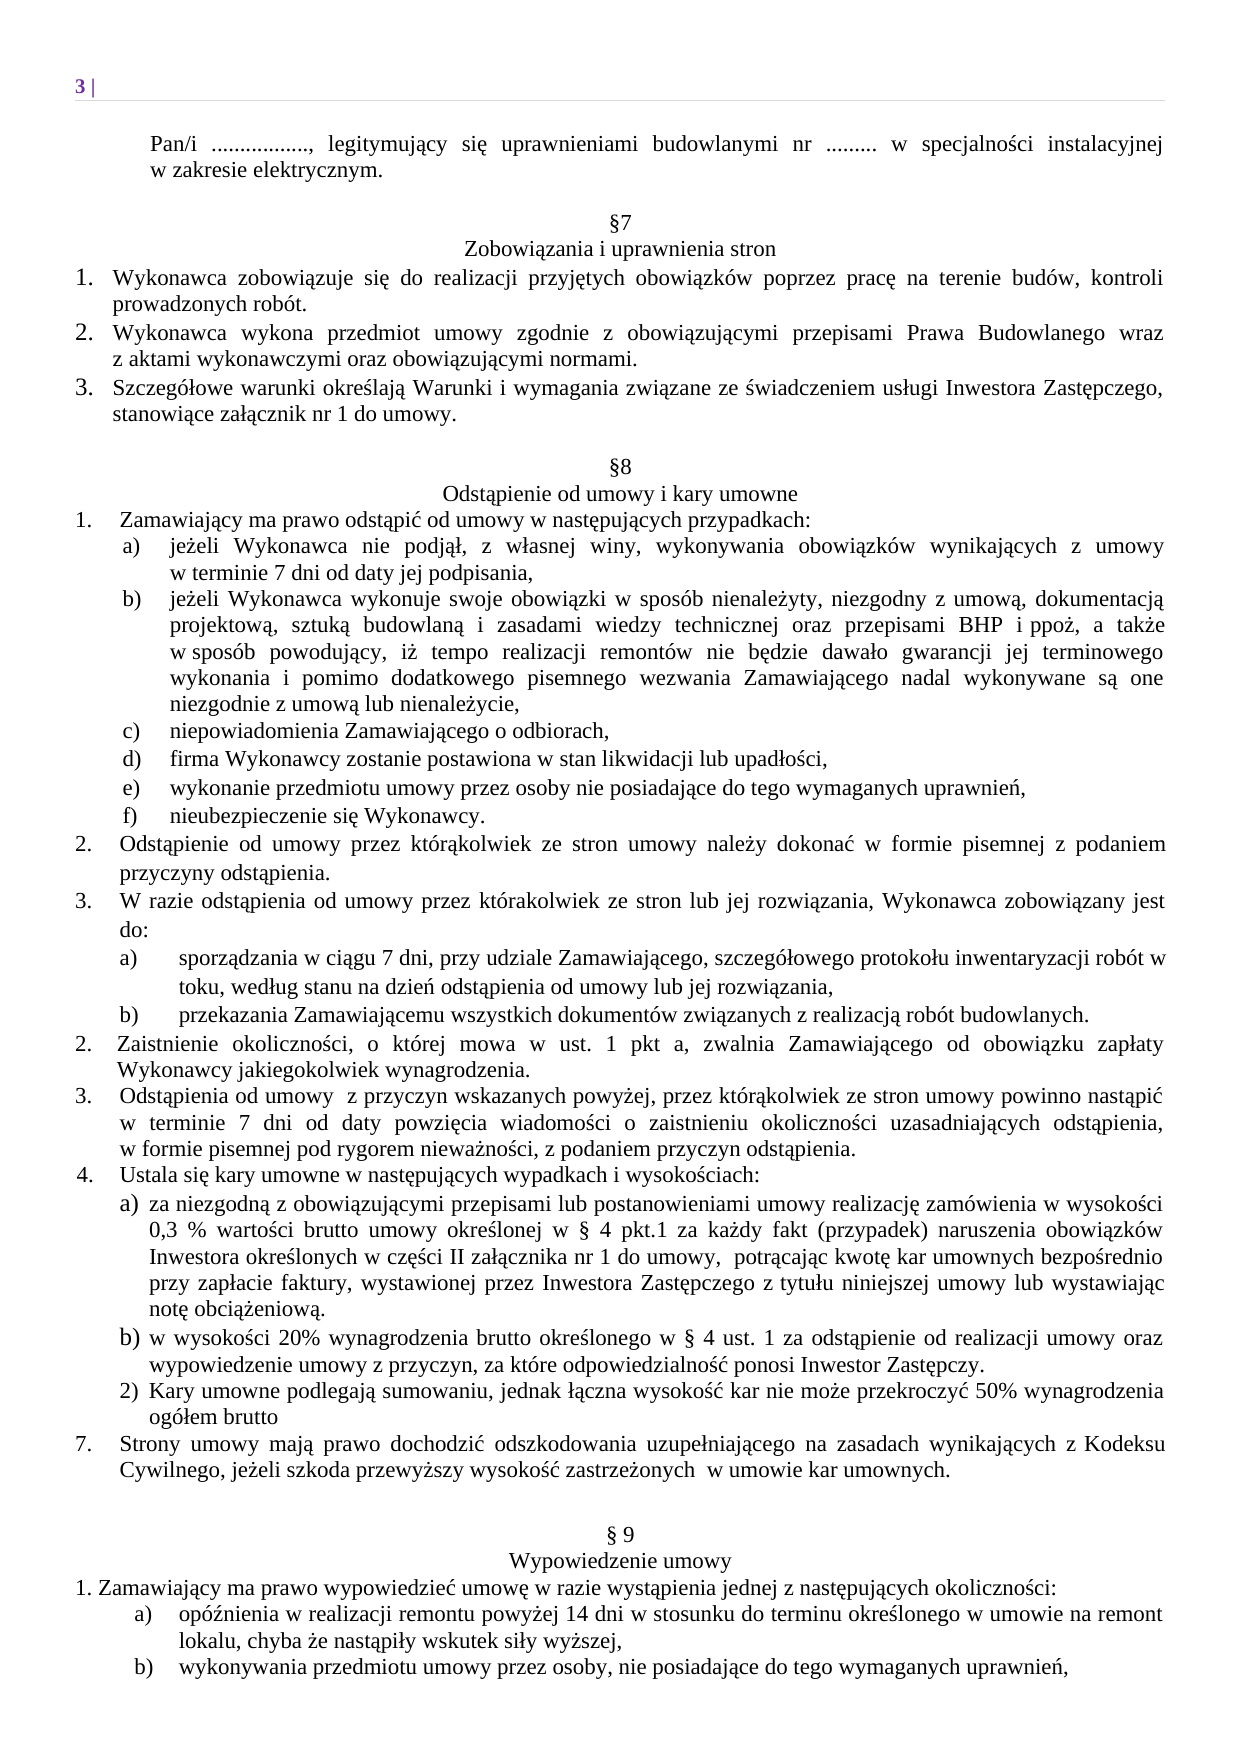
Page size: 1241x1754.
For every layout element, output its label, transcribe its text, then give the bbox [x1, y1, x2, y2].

text Wypowiedzenie umowy [75, 1548, 1165, 1574]
list wykonanie przedmiotu umowy przez osoby nie posiadające do tego wymaganych uprawnień, [122, 774, 1069, 800]
list przekazania Zamawiającemu wszystkich dokumentów związanych z realizacją robót budowlanych. [119, 1001, 1168, 1027]
list sporządzania w ciągu 7 dni, przy udziale Zamawiającego, szczegółowego protokołu inwentaryzacji robót w toku, według stanu na dzień odstąpienia od umowy lub jej rozwiązania, [119, 944, 1168, 999]
list opóźnienia w realizacji remontu powyżej 14 dni w stosunku do terminu określonego w umowie na remont lokalu, chyba że nastąpiły wskutek siły wyższej, [134, 1600, 1165, 1653]
text §8 [75, 453, 1165, 479]
list W razie odstąpienia od umowy przez którakolwiek ze stron lub jej rozwiązania, Wykonawca zobowiązany jest do: [75, 887, 1168, 942]
subtitle Odstąpienie od umowy i kary umowne [75, 479, 1165, 506]
list jeżeli Wykonawca wykonuje swoje obowiązki w sposób nienależyty, niezgodny z umową, dokumentacją projektową, sztuką budowlaną i zasadami wiedzy technicznej oraz przepisami BHP i ppoż, a także w sposób powodujący, iż tempo realizacji remontów nie będzie dawało gwarancji jej terminowego wykonania i pomimo dodatkowego pisemnego wezwania Zamawiającego nadal wykonywane są one niezgodnie z umową lub nienależycie, [122, 585, 1165, 717]
subtitle Zobowiązania i uprawnienia stron [75, 235, 1165, 262]
list Kary umowne podlegają sumowaniu, jednak łączna wysokość kar nie może przekroczyć 50% wynagrodzenia ogółem brutto [119, 1377, 1165, 1430]
list Odstąpienia od umowy z przyczyn wskazanych powyżej, przez którąkolwiek ze stron umowy powinno nastąpić w terminie 7 dni od daty powzięcia wiadomości o zaistnieniu okoliczności uzasadniających odstąpienia, w formie pisemnej pod rygorem nieważności, z podaniem przyczyn odstąpienia. [75, 1082, 1165, 1161]
list Zaistnienie okoliczności, o której mowa w ust. 1 pkt a, zwalnia Zamawiającego od obowiązku zapłaty Wykonawcy jakiegokolwiek wynagrodzenia. [75, 1029, 1165, 1082]
list wykonywania przedmiotu umowy przez osoby, nie posiadające do tego wymaganych uprawnień, [134, 1653, 1165, 1679]
text § 9 [75, 1521, 1165, 1548]
list Wykonawca zobowiązuje się do realizacji przyjętych obowiązków poprzez pracę na terenie budów, kontroli prowadzonych robót. [75, 262, 1165, 317]
text 7. Strony umowy mają prawo dochodzić odszkodowania uzupełniającego na zasadach wynikających z Kodeksu Cywilnego, jeżeli szkoda przewyższy wysokość zastrzeżonych w umowie kar umownych. [75, 1430, 1165, 1482]
list Szczegółowe warunki określają Warunki i wymagania związane ze świadczeniem usługi Inwestora Zastępczego, stanowiące załącznik nr 1 do umowy. [75, 372, 1165, 427]
text §7 [75, 209, 1165, 235]
text 1. Zamawiający ma prawo wypowiedzieć umowę w razie wystąpienia jednej z następujących okoliczności: [75, 1574, 1165, 1600]
list za niezgodną z obowiązującymi przepisami lub postanowieniami umowy realizację zamówienia w wysokości 0,3 % wartości brutto umowy określonej w § 4 pkt.1 za każdy fakt (przypadek) naruszenia obowiązków Inwestora określonych w części II załącznika nr 1 do umowy, potrącając kwotę kar umownych bezpośrednio przy zapłacie faktury, wystawionej przez Inwestora Zastępczego z tytułu niniejszej umowy lub wystawiając notę obciążeniową. [119, 1188, 1165, 1322]
list niepowiadomienia Zamawiającego o odbiorach, [122, 717, 1069, 743]
list Wykonawca wykona przedmiot umowy zgodnie z obowiązującymi przepisami Prawa Budowlanego wraz z aktami wykonawczymi oraz obowiązującymi normami. [75, 317, 1165, 372]
list nieubezpieczenie się Wykonawcy. [122, 802, 1069, 828]
list Zamawiający ma prawo odstąpić od umowy w następujących przypadkach: [75, 506, 1165, 532]
list Odstąpienie od umowy przez którąkolwiek ze stron umowy należy dokonać w formie pisemnej z podaniem przyczyny odstąpienia. [75, 831, 1168, 885]
list jeżeli Wykonawca nie podjął, z własnej winy, wykonywania obowiązków wynikających z umowy w terminie 7 dni od daty jej podpisania, [122, 532, 1165, 585]
list w wysokości 20% wynagrodzenia brutto określonego w § 4 ust. 1 za odstąpienie od realizacji umowy oraz wypowiedzenie umowy z przyczyn, za które odpowiedzialność ponosi Inwestor Zastępczy. [119, 1322, 1165, 1377]
text Pan/i ................., legitymujący się uprawnieniami budowlanymi nr ......... w specjalności instalacyjnej w zakresie elektrycznym. [150, 130, 1165, 182]
list firma Wykonawcy zostanie postawiona w stan likwidacji lub upadłości, [122, 745, 1069, 772]
list Ustala się kary umowne w następujących wypadkach i wysokościach: [76, 1161, 1165, 1188]
